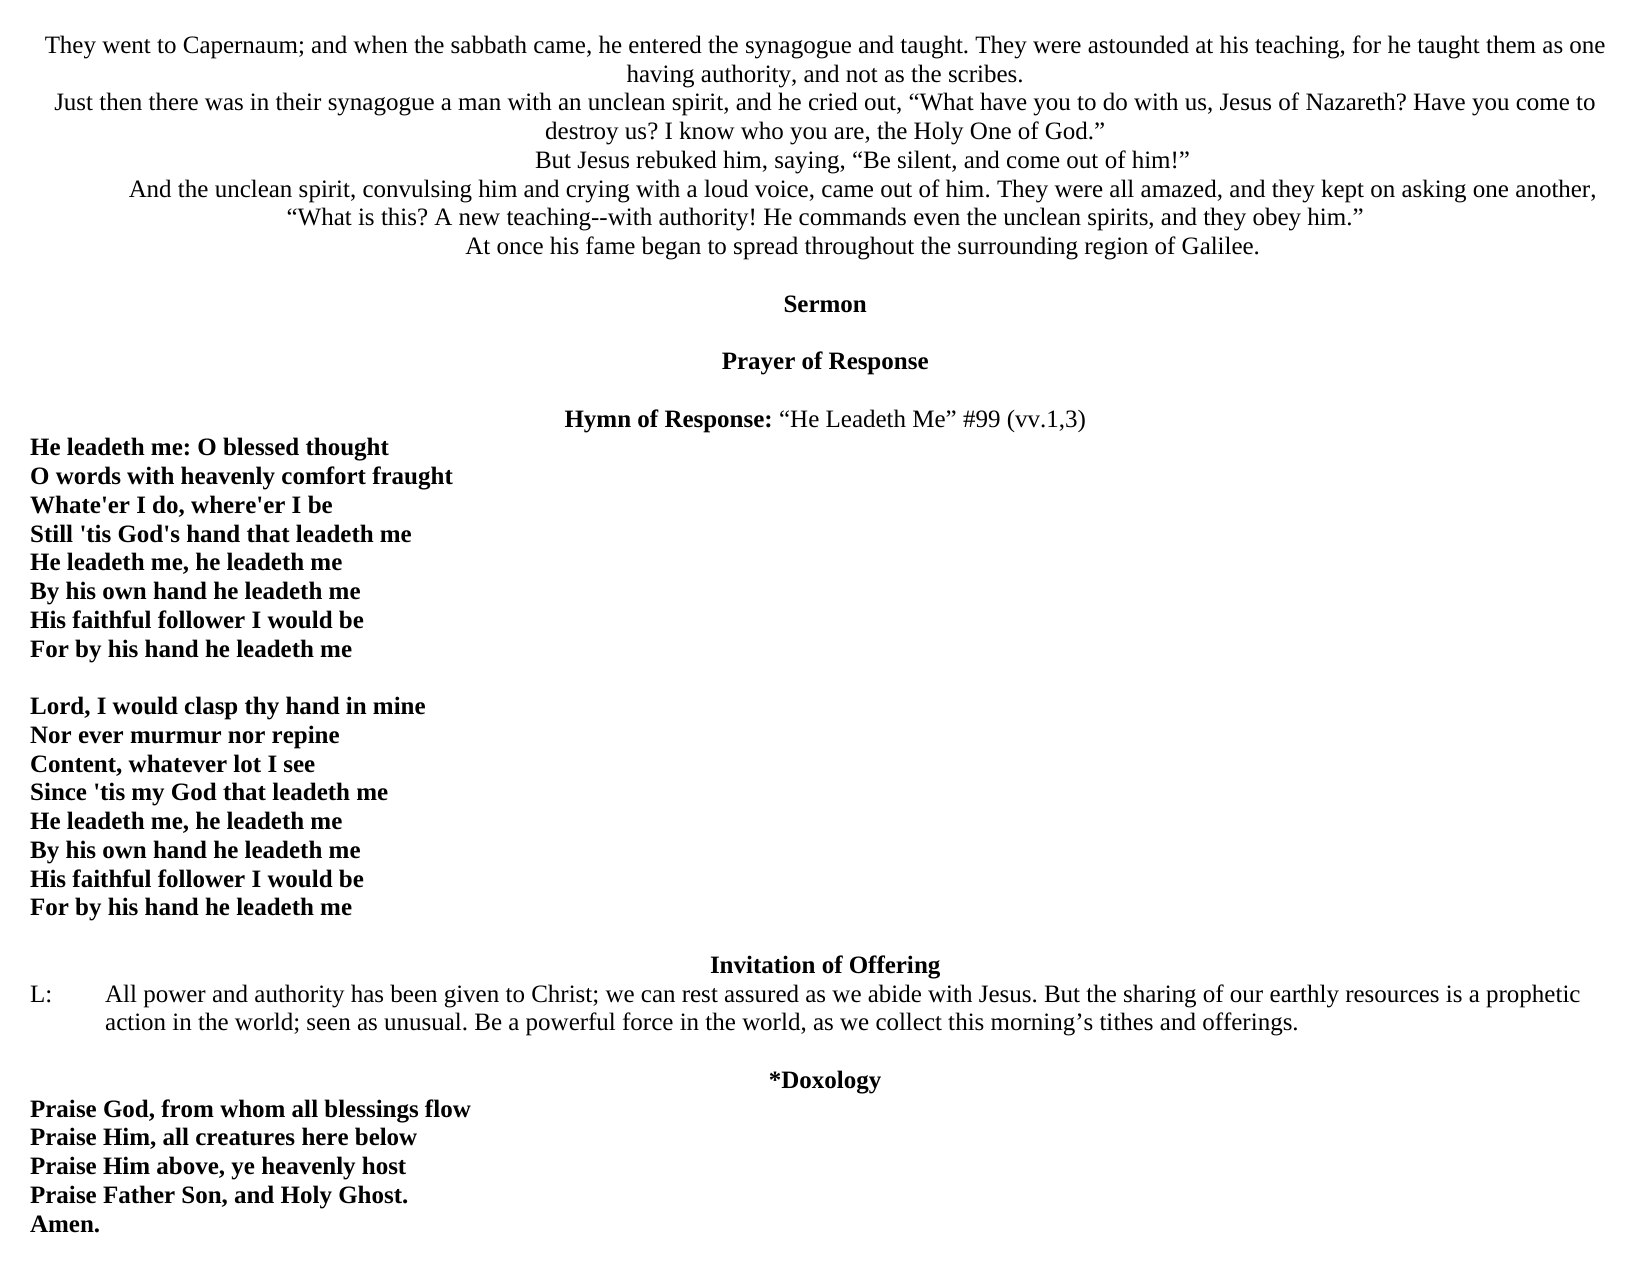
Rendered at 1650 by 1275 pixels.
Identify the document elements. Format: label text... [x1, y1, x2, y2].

text Since 'tis my God that leadeth me [30, 777, 1620, 806]
text Content, whatever lot I see [30, 749, 1620, 777]
text At once his fame began to spread throughout the surrounding region of Galilee. [30, 231, 1620, 260]
text Hymn of Response: “He Leadeth Me” #99 (vv.1,3) [30, 404, 1620, 432]
text *Doxology [30, 1065, 1620, 1094]
text Sermon [30, 289, 1620, 317]
text For by his hand he leadeth me [30, 634, 1620, 662]
text But Jesus rebuked him, saying, “Be silent, and come out of him!” [30, 145, 1620, 174]
text His faithful follower I would be [30, 864, 1620, 892]
text And the unclean spirit, convulsing him and crying with a loud voice, came out of him. They were all amazed, and they kept on asking one another, “What is this? A new teaching--with authority! He commands even the unclean spirits, and they obey him.” [30, 174, 1620, 231]
text Just then there was in their synagogue a man with an unclean spirit, and he cried out, “What have you to do with us, Jesus of Nazareth? Have you come to destroy us? I know who you are, the Holy One of God.” [30, 87, 1620, 145]
text By his own hand he leadeth me [30, 576, 1620, 605]
text He leadeth me: O blessed thought [30, 432, 1620, 461]
text He leadeth me, he leadeth me [30, 547, 1620, 576]
text Still 'tis God's hand that leadeth me [30, 519, 1620, 547]
text Invitation of Offering [30, 950, 1620, 979]
text Prayer of Response [30, 346, 1620, 375]
text Nor ever murmur nor repine [30, 720, 1620, 749]
text Praise Father Son, and Holy Ghost. [30, 1180, 1620, 1209]
text Whate'er I do, where'er I be [30, 490, 1620, 519]
text L: All power and authority has been given to Christ; we can rest assured as we abide with Jesus. But the sharing of our earthly resources is a prophetic action in the world; seen as unusual. Be a powerful force in the world, as we collect this morning’s tithes and offerings. [30, 979, 1620, 1036]
text Amen. [30, 1209, 1620, 1237]
text They went to Capernaum; and when the sabbath came, he entered the synagogue and taught. They were astounded at his teaching, for he taught them as one having authority, and not as the scribes. [30, 30, 1620, 87]
text O words with heavenly comfort fraught [30, 461, 1620, 490]
text Praise God, from whom all blessings flow [30, 1094, 1620, 1122]
text He leadeth me, he leadeth me [30, 806, 1620, 835]
text By his own hand he leadeth me [30, 835, 1620, 864]
text His faithful follower I would be [30, 605, 1620, 634]
text Praise Him above, ye heavenly host [30, 1151, 1620, 1180]
text Lord, I would clasp thy hand in mine [30, 691, 1620, 720]
text Praise Him, all creatures here below [30, 1122, 1620, 1151]
text For by his hand he leadeth me [30, 892, 1620, 921]
